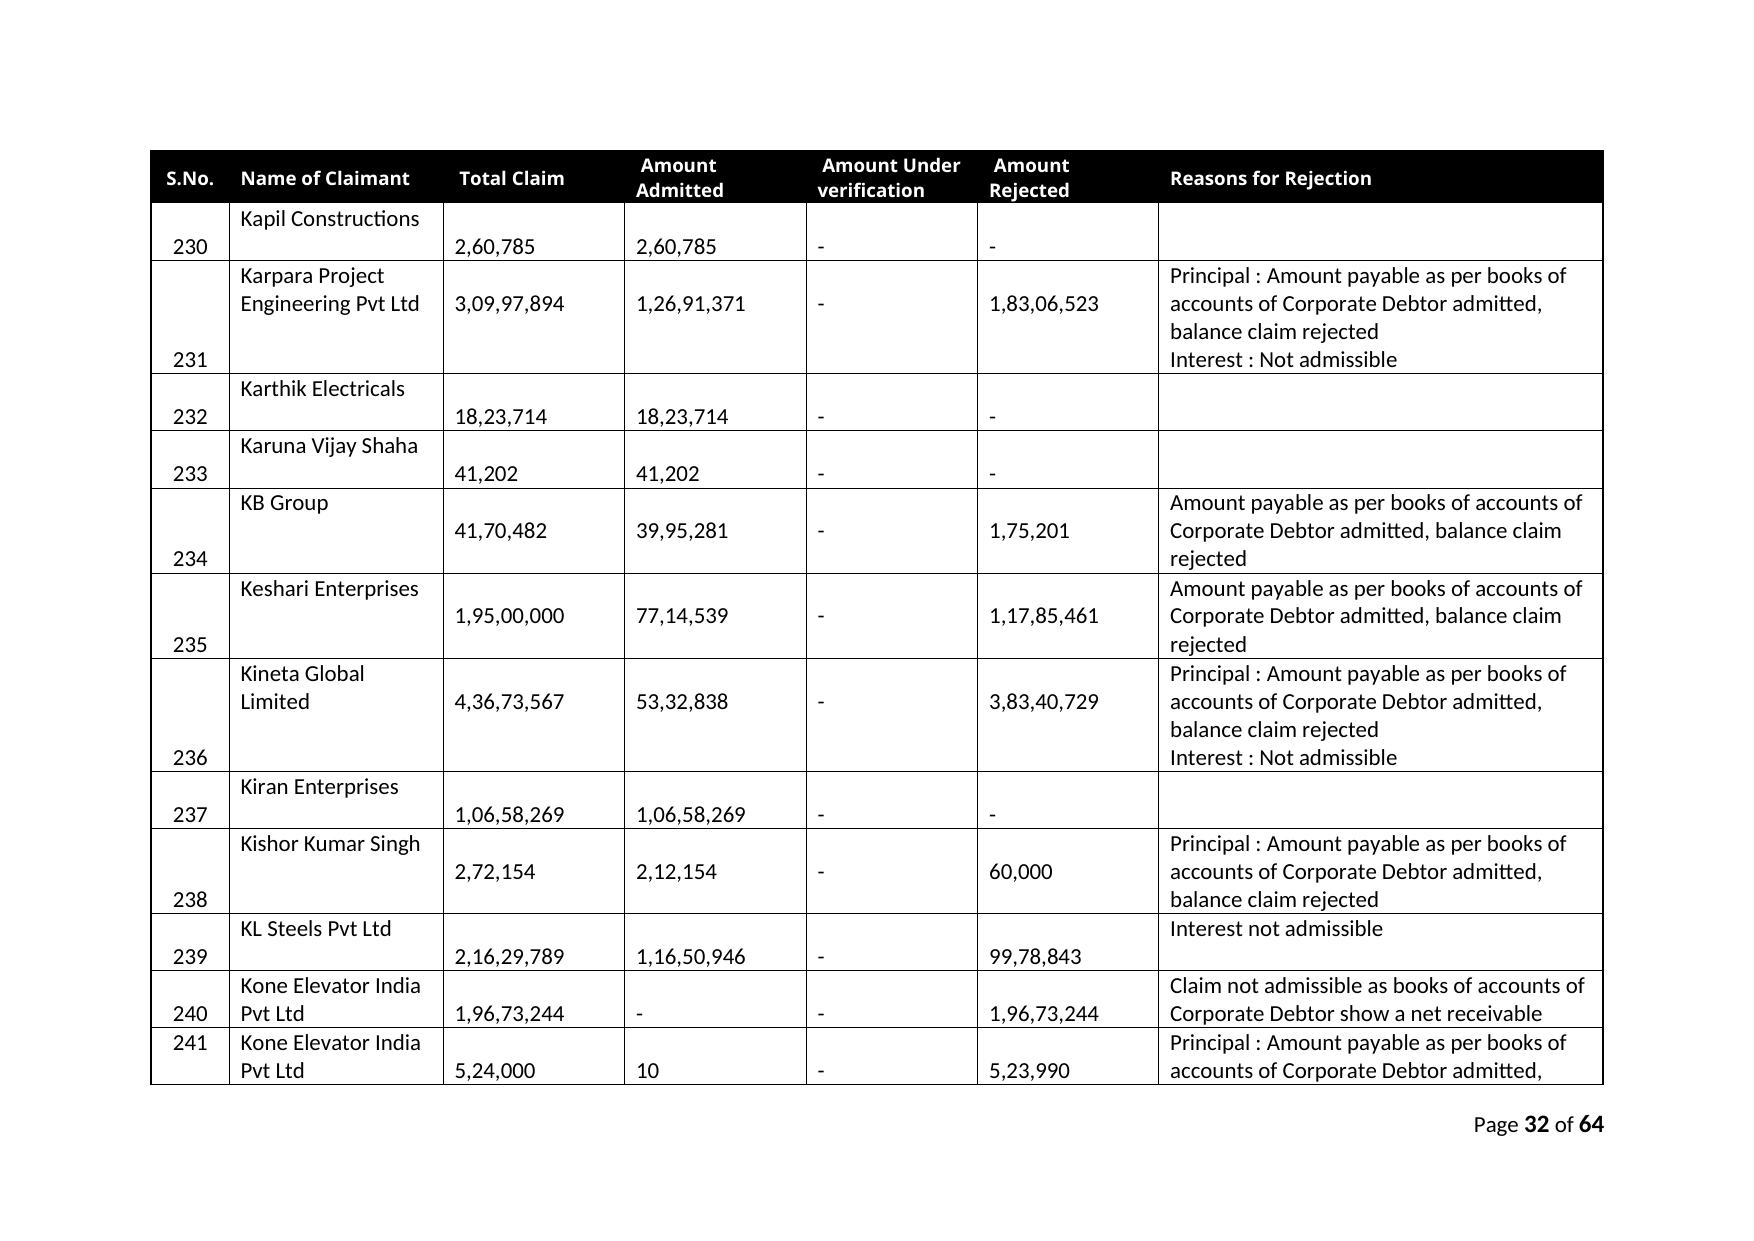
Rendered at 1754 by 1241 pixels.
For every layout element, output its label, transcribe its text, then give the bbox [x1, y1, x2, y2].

table_cell Principal : Amount payable as per books of accounts of Corporate Debtor admitted, balance claim rejected [1159, 829, 1602, 913]
table_cell Kineta Global Limited [230, 659, 443, 771]
table_cell 1,26,91,371 [625, 261, 806, 373]
table_cell Claim not admissible as books of accounts of Corporate Debtor show a net receivable [1159, 971, 1602, 1027]
table_cell 2,72,154 [444, 829, 624, 913]
table_cell 236 [152, 659, 229, 771]
table_cell Kone Elevator India Pvt Ltd [230, 971, 443, 1027]
table_cell - [807, 829, 977, 913]
table_cell 18,23,714 [625, 374, 806, 430]
table_cell [1159, 772, 1602, 828]
table_cell 1,17,85,461 [978, 574, 1158, 658]
table_cell 41,202 [444, 431, 624, 487]
table_cell - [807, 489, 977, 573]
table_header Amount Admitted [625, 152, 806, 203]
table_header S.No. [152, 152, 229, 203]
table_cell - [807, 261, 977, 373]
table_cell 3,09,97,894 [444, 261, 624, 373]
table_cell 4,36,73,567 [444, 659, 624, 771]
table_cell 1,06,58,269 [444, 772, 624, 828]
table_cell Karthik Electricals [230, 374, 443, 430]
table_cell - [978, 374, 1158, 430]
table_cell 99,78,843 [978, 914, 1158, 970]
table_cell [1159, 1028, 1602, 1084]
table_cell - [807, 772, 977, 828]
table_cell - [978, 772, 1158, 828]
table_cell KB Group [230, 489, 443, 573]
table_cell 1,06,58,269 [625, 772, 806, 828]
table_cell Kapil Constructions [230, 203, 443, 260]
table_cell 1,75,201 [978, 489, 1158, 573]
table_cell 231 [152, 261, 229, 373]
table_cell Principal : Amount payable as per books of accounts of Corporate Debtor admitted, balance claim rejected Interest : Not admissible [1159, 261, 1602, 373]
table_cell Karpara Project Engineering Pvt Ltd [230, 261, 443, 373]
table_cell 237 [152, 772, 229, 828]
table_cell 232 [152, 374, 229, 430]
table_cell 233 [152, 431, 229, 487]
table_cell - [807, 971, 977, 1027]
table_cell Amount payable as per books of accounts of Corporate Debtor admitted, balance claim rejected [1159, 574, 1602, 658]
table_cell 1,83,06,523 [978, 261, 1158, 373]
table_cell 41,202 [625, 431, 806, 487]
table_header Reasons for Rejection [1159, 152, 1602, 203]
table_cell - [807, 203, 977, 260]
table_cell [1159, 374, 1602, 430]
table_cell 230 [152, 203, 229, 260]
table_header Total Claim [444, 152, 624, 203]
table_cell 5,23,990 [978, 1028, 1158, 1084]
table_cell 1,96,73,244 [978, 971, 1158, 1027]
table_cell [1159, 431, 1602, 487]
table_cell 241 [152, 1028, 229, 1084]
table_cell - [807, 431, 977, 487]
table_header Amount Under verification [807, 152, 977, 203]
table_cell 39,95,281 [625, 489, 806, 573]
table_cell [1159, 203, 1602, 260]
table_cell 2,16,29,789 [444, 914, 624, 970]
table_cell Keshari Enterprises [230, 574, 443, 658]
table_cell 234 [152, 489, 229, 573]
table_cell - [625, 971, 806, 1027]
table_cell - [807, 1028, 977, 1084]
table_cell Karuna Vijay Shaha [230, 431, 443, 487]
table_cell 1,95,00,000 [444, 574, 624, 658]
table_cell 1,96,73,244 [444, 971, 624, 1027]
table_header Name of Claimant [230, 152, 443, 203]
table_cell - [978, 431, 1158, 487]
table_cell Interest not admissible [1159, 914, 1602, 970]
table_cell 2,60,785 [625, 203, 806, 260]
table_cell 53,32,838 [625, 659, 806, 771]
table_cell 240 [152, 971, 229, 1027]
table_header Amount Rejected [978, 152, 1158, 203]
table_cell Principal : Amount payable as per books of accounts of Corporate Debtor admitted, balance claim rejected Interest : Not admissible [1159, 659, 1602, 771]
table_cell 77,14,539 [625, 574, 806, 658]
table_cell 60,000 [978, 829, 1158, 913]
table_cell 5,24,000 [444, 1028, 624, 1084]
table_cell 1,16,50,946 [625, 914, 806, 970]
table_cell Kishor Kumar Singh [230, 829, 443, 913]
table_cell 238 [152, 829, 229, 913]
table_cell KL Steels Pvt Ltd [230, 914, 443, 970]
table_cell 3,83,40,729 [978, 659, 1158, 771]
table_cell Kiran Enterprises [230, 772, 443, 828]
table_cell 18,23,714 [444, 374, 624, 430]
table_cell - [807, 574, 977, 658]
table_cell 41,70,482 [444, 489, 624, 573]
table_cell - [807, 374, 977, 430]
table_cell - [978, 203, 1158, 260]
table_cell 239 [152, 914, 229, 970]
table_cell Amount payable as per books of accounts of Corporate Debtor admitted, balance claim rejected [1159, 489, 1602, 573]
table_cell 10 [625, 1028, 806, 1084]
table_cell - [807, 659, 977, 771]
table_cell - [807, 914, 977, 970]
table_cell 235 [152, 574, 229, 658]
table_cell 2,60,785 [444, 203, 624, 260]
table_cell Kone Elevator India Pvt Ltd [230, 1028, 443, 1084]
table_cell 2,12,154 [625, 829, 806, 913]
